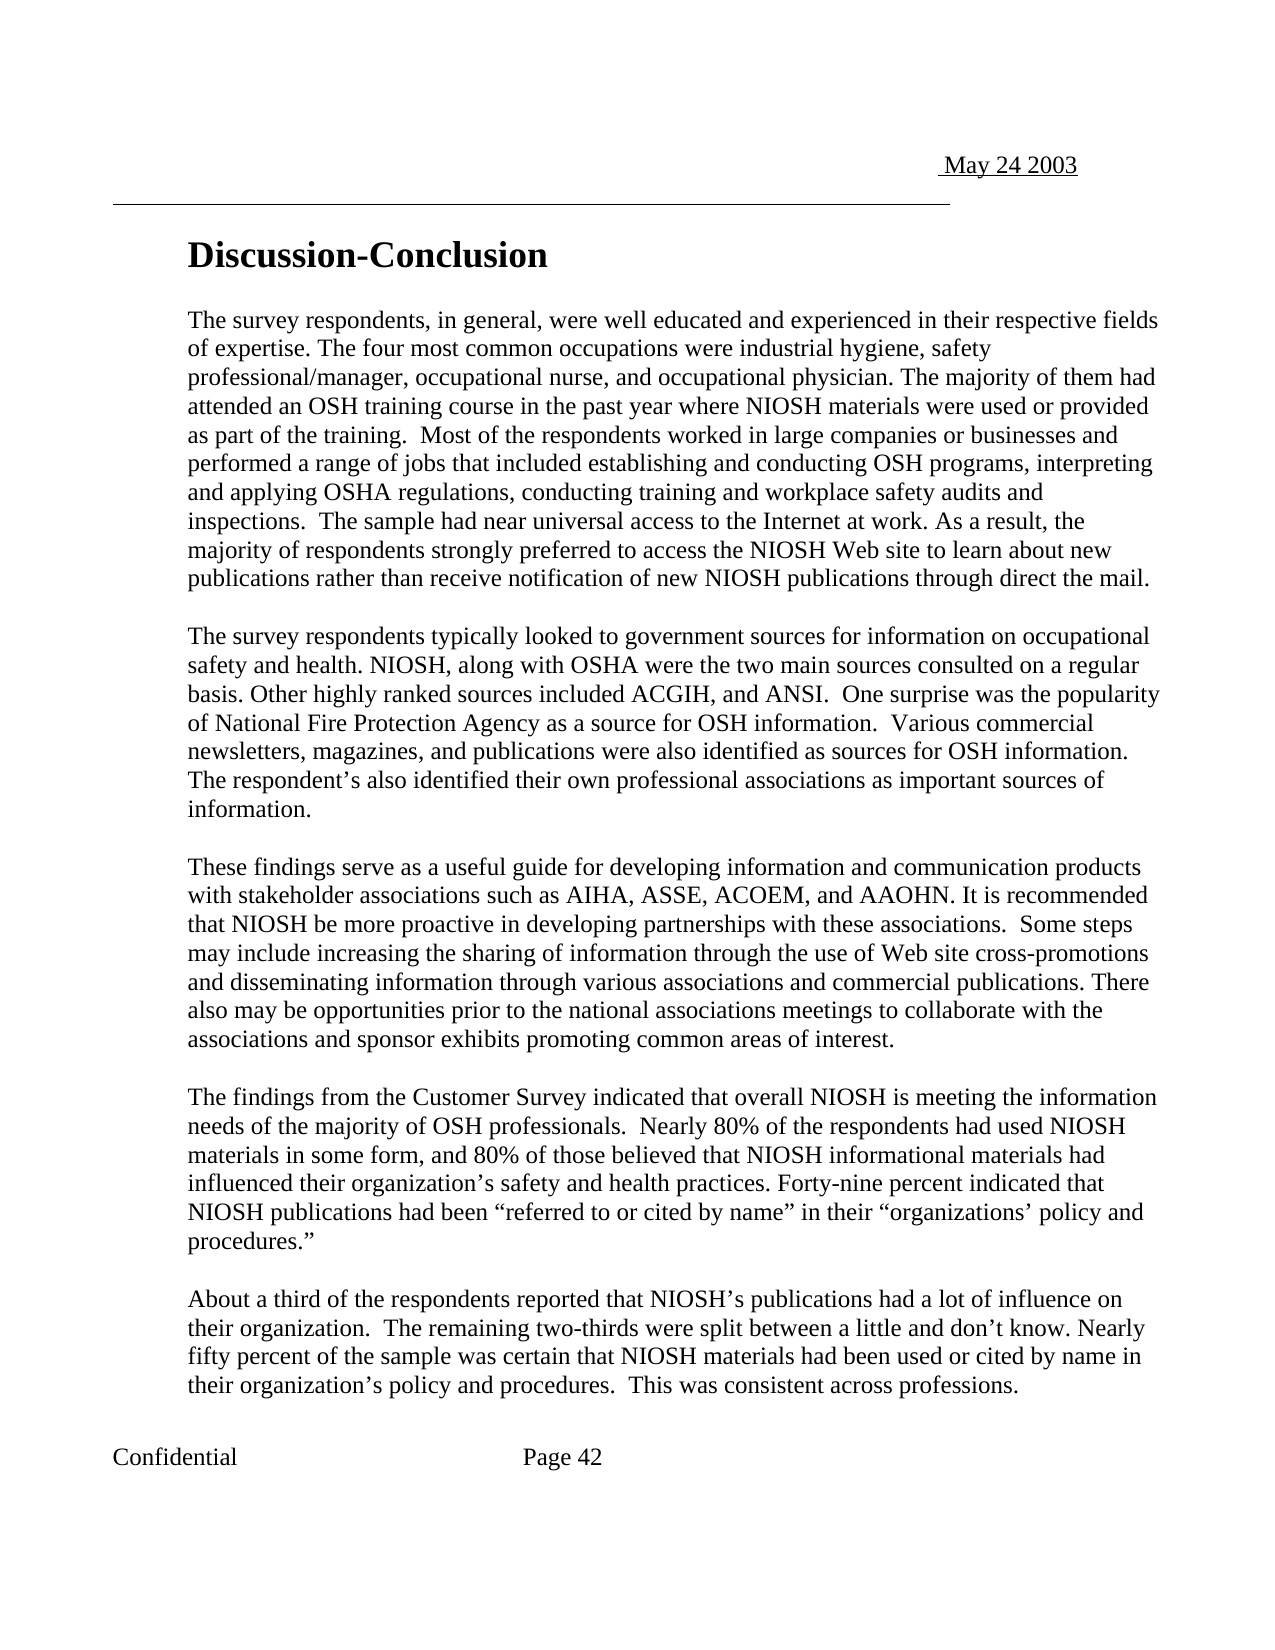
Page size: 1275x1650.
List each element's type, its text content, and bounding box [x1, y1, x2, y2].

text The survey respondents typically looked to government sources for information on occupational safety and health. NIOSH, along with OSHA were the two main sources consulted on a regular basis. Other highly ranked sources included ACGIH, and ANSI. One surprise was the popularity of National Fire Protection Agency as a source for information. Various commercial newsletters, magazines, and publications were also identified as sources for information. The respondent’s also identified their own professional associations as important sources of information. [187, 621, 1162, 823]
text About a third of the respondents reported that NIOSH’s publications had a lot of influence on their organization. The remaining two-thirds were split between a little and don’t know. Nearly fifty percent of the sample was certain that NIOSH materials had been used or cited by name in their organization’s policy and procedures. This was consistent across professions. [187, 1284, 1162, 1399]
subtitle Discussion-Conclusion [187, 232, 1162, 276]
text These findings serve as a useful guide for developing information and communication products with stakeholder associations such as AIHA, ASSE, ACOEM, and AAOHN. It is recommended that NIOSH be more proactive in developing partnerships with these associations. Some steps may include increasing the sharing of information through the use of Web site cross-promotions and disseminating information through various associations and commercial publications. There also may be opportunities prior to the national associations meetings to collaborate with the associations and sponsor exhibits promoting common areas of interest. [187, 852, 1162, 1053]
text The survey respondents, in general, were well educated and experienced in their respective fields of expertise. The four most common occupations were industrial hygiene, safety professional/manager, occupational nurse, and occupational physician. The majority of them had attended an training course in the past year where NIOSH materials were used or provided as part of the training. Most of the respondents worked in large companies or businesses and performed a range of jobs that included establishing and conducting programs, interpreting and applying OSHA regulations, conducting training and workplace safety audits and inspections. The sample had near universal access to the Internet at work. As a result, the majority of respondents strongly preferred to access the NIOSH Web site to learn about new publications rather than receive notification of new NIOSH publications through direct the mail. [187, 305, 1162, 592]
text The findings from the Customer Survey indicated that overall NIOSH is meeting the information needs of the majority of professionals. Nearly 80% of the respondents had used NIOSH materials in some form, and 80% of those believed that NIOSH informational materials had influenced their organization’s safety and health practices. Forty-nine percent indicated that NIOSH publications had been “referred to or cited by name” in their “organizations’ policy and procedures.” [187, 1082, 1162, 1255]
